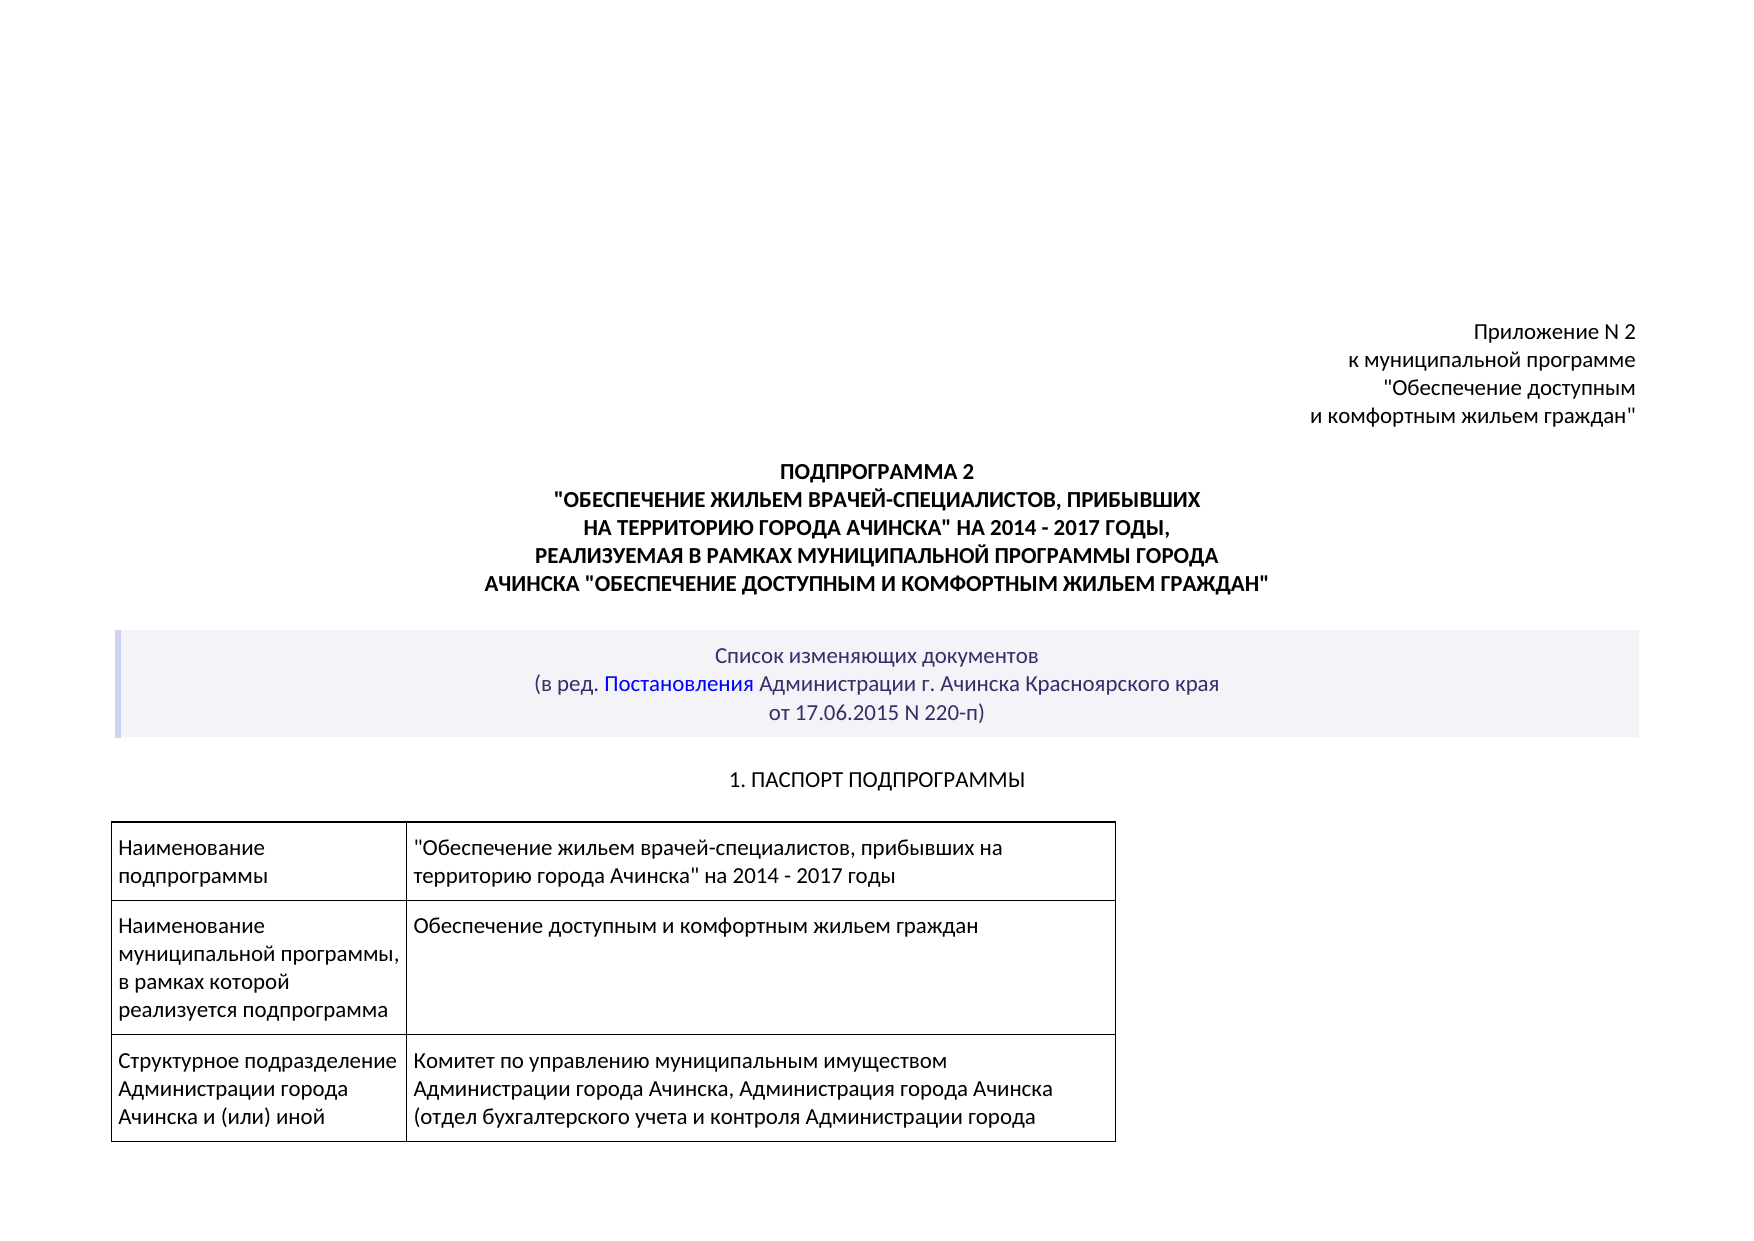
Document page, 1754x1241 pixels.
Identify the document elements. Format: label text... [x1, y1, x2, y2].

text Приложение N 2 [118, 317, 1636, 345]
title РЕАЛИЗУЕМАЯ В РАМКАХ МУНИЦИПАЛЬНОЙ ПРОГРАММЫ ГОРОДА [118, 541, 1636, 569]
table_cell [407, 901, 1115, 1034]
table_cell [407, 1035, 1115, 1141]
title ПОДПРОГРАММА 2 [118, 457, 1636, 485]
title "ОБЕСПЕЧЕНИЕ ЖИЛЬЕМ ВРАЧЕЙ-СПЕЦИАЛИСТОВ, ПРИБЫВШИХ [118, 485, 1636, 513]
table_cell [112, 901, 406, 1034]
text "Обеспечение доступным [118, 373, 1636, 401]
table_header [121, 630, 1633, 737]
text и комфортным жильем граждан" [118, 401, 1636, 429]
text 1. ПАСПОРТ ПОДПРОГРАММЫ [118, 765, 1636, 793]
text к муниципальной программе [118, 345, 1636, 373]
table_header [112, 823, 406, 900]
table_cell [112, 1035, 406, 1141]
title НА ТЕРРИТОРИЮ ГОРОДА АЧИНСКА" НА 2014 - 2017 ГОДЫ, [118, 513, 1636, 541]
title АЧИНСКА "ОБЕСПЕЧЕНИЕ ДОСТУПНЫМ И КОМФОРТНЫМ ЖИЛЬЕМ ГРАЖДАН" [118, 569, 1636, 597]
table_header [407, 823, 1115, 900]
